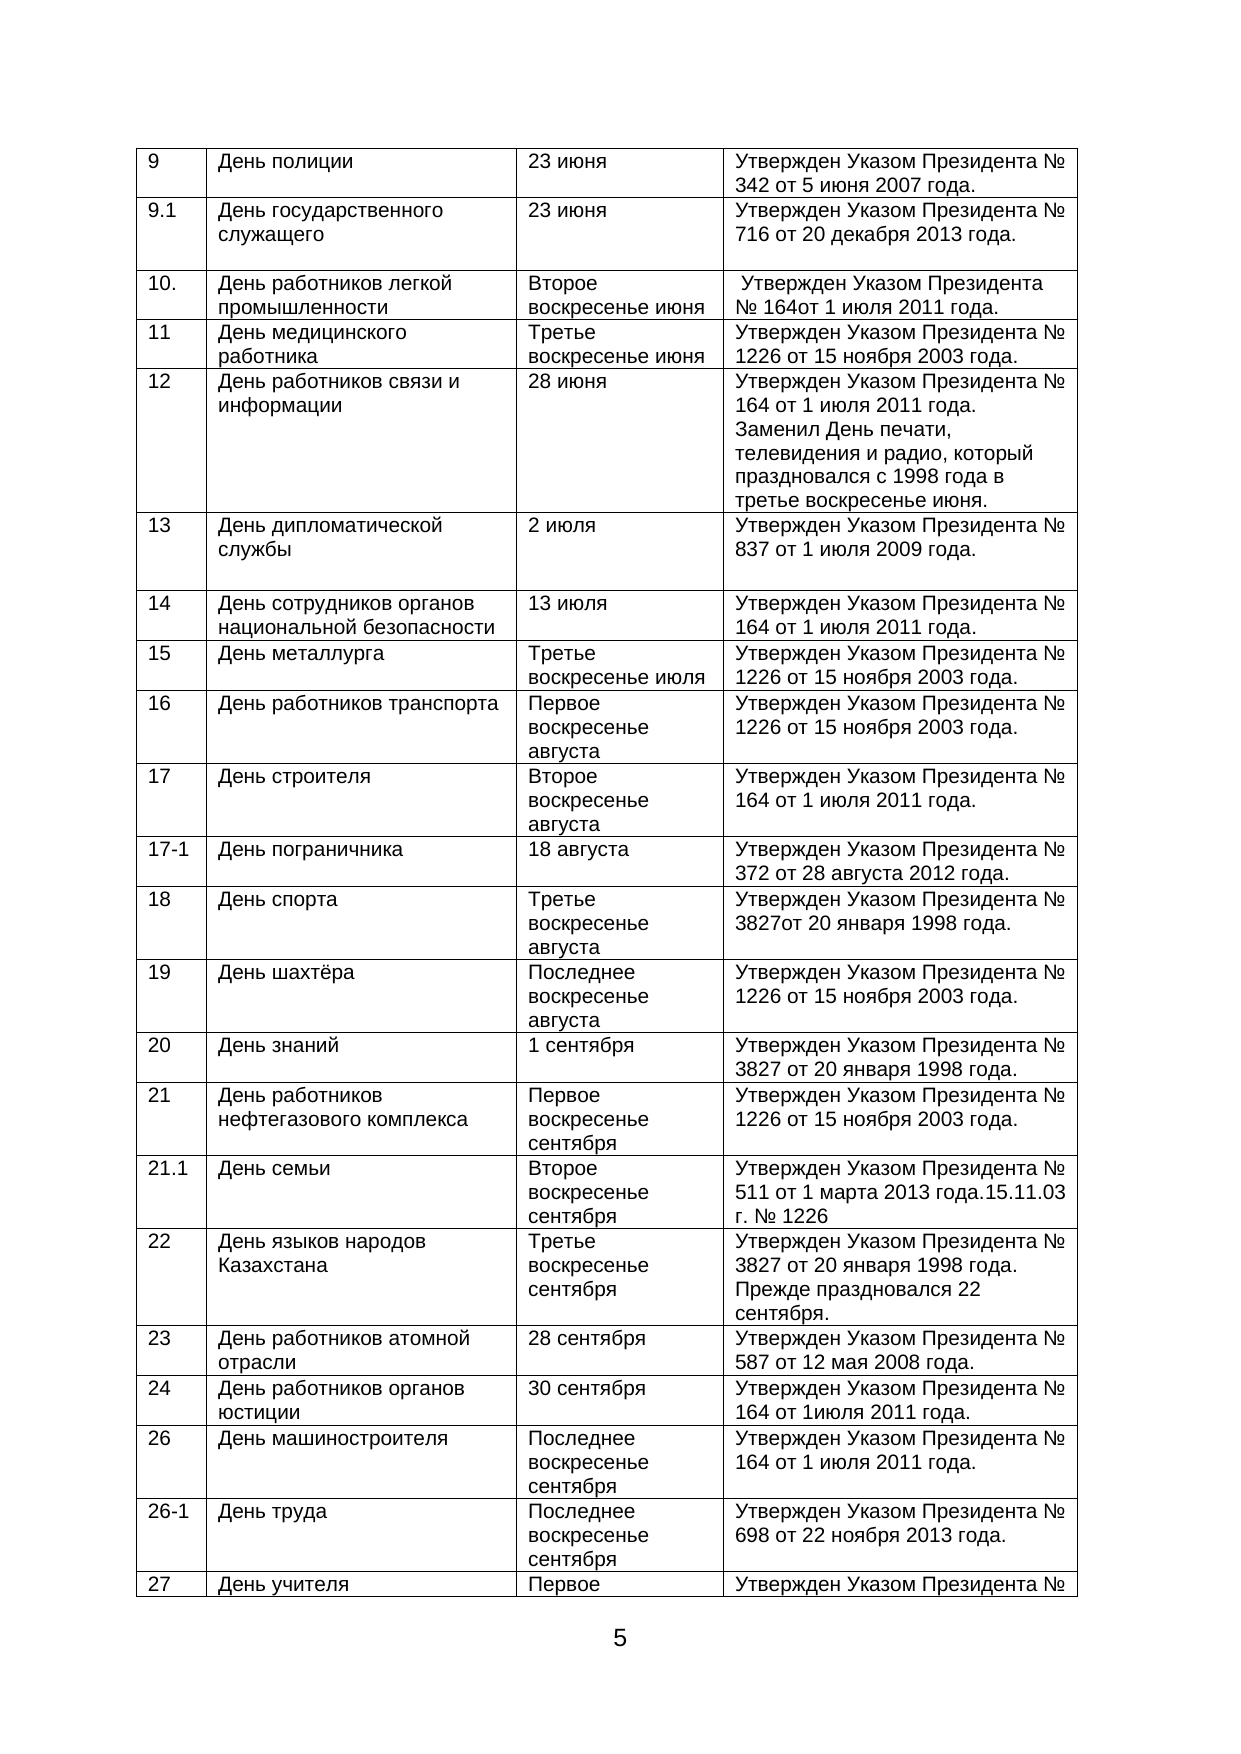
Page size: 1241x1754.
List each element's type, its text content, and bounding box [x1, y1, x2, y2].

table_cell День дипломатической службы [207, 513, 516, 590]
table_cell День государственного служащего [207, 198, 516, 269]
table_cell 16 [137, 691, 206, 763]
table_cell Третье воскресенье сентября [517, 1229, 723, 1325]
table_cell 2 июля [517, 513, 723, 590]
table_cell 28 июня [517, 369, 723, 512]
table_cell Утвержден Указом Президента № 3827от 20 января 1998 года. [724, 887, 1077, 959]
table_cell 30 сентября [517, 1376, 723, 1425]
table_cell Утвержден Указом Президента № 3827 от 20 января 1998 года. Прежде праздновался 22 сентября. [724, 1229, 1077, 1325]
table_cell Утвержден Указом Президента № 342 от 5 июня 2007 года. [724, 149, 1077, 197]
table_cell Утвержден Указом Президента № 1226 от 15 ноября 2003 года. [724, 641, 1077, 690]
table_cell 27 [137, 1572, 206, 1596]
table_cell Второе воскресенье сентября [517, 1156, 723, 1228]
table_cell День машиностроителя [207, 1426, 516, 1498]
table_cell Третье воскресенье июня [517, 320, 723, 367]
table_cell День работников нефтегазового комплекса [207, 1083, 516, 1155]
table_cell День строителя [207, 764, 516, 836]
table_cell 13 июля [517, 591, 723, 640]
table_cell 24 [137, 1376, 206, 1425]
table_cell 11 [137, 320, 206, 367]
table_cell 18 августа [517, 837, 723, 886]
table_cell Утвержден Указом Президента № 372 от 28 августа 2012 года. [724, 837, 1077, 886]
table_cell 20 [137, 1033, 206, 1082]
table_cell Утвержден Указом Президента № 1226 от 15 ноября 2003 года. [724, 1083, 1077, 1155]
table_cell 13 [137, 513, 206, 590]
table_cell День полиции [207, 149, 516, 197]
table_cell День шахтёра [207, 960, 516, 1032]
table_cell День работников органов юстиции [207, 1376, 516, 1425]
table_cell 10. [137, 271, 206, 318]
table_cell 15 [137, 641, 206, 690]
table_cell День спорта [207, 887, 516, 959]
table_cell Второе воскресенье августа [517, 764, 723, 836]
table_cell Утвержден Указом Президента № 164 от 1 июля 2011 года. [724, 1426, 1077, 1498]
table_cell День работников транспорта [207, 691, 516, 763]
table_cell 12 [137, 369, 206, 512]
table_cell Утвержден Указом Президента № 716 от 20 декабря 2013 года. [724, 198, 1077, 269]
table_cell 28 сентября [517, 1326, 723, 1375]
table_cell День сотрудников органов национальной безопасности [207, 591, 516, 640]
table_cell День работников легкой промышленности [207, 271, 516, 318]
table_cell Утвержден Указом Президента № 164 от 1июля 2011 года. [724, 1376, 1077, 1425]
table_cell 23 июня [517, 198, 723, 269]
table_cell День медицинского работника [207, 320, 516, 367]
table_cell День работников связи и информации [207, 369, 516, 512]
table_cell 17-1 [137, 837, 206, 886]
table_cell Последнее воскресенье сентября [517, 1499, 723, 1571]
table_cell Второе воскресенье июня [517, 271, 723, 318]
table_cell День семьи [207, 1156, 516, 1228]
table_cell Утвержден Указом Президента № 1226 от 15 ноября 2003 года. [724, 960, 1077, 1032]
table_cell 26-1 [137, 1499, 206, 1571]
table_cell Утвержден Указом Президента № 837 от 1 июля 2009 года. [724, 513, 1077, 590]
table_cell День языков народов Казахстана [207, 1229, 516, 1325]
table_cell Утвержден Указом Президента № 164от 1 июля 2011 года. [724, 271, 1077, 318]
table_cell День металлурга [207, 641, 516, 690]
table_cell 9.1 [137, 198, 206, 269]
table_cell 21.1 [137, 1156, 206, 1228]
table_cell Утвержден Указом Президента № 164 от 1 июля 2011 года. [724, 764, 1077, 836]
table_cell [517, 1572, 723, 1596]
table_cell 23 июня [517, 149, 723, 197]
table_cell 14 [137, 591, 206, 640]
table_cell Утвержден Указом Президента № 1226 от 15 ноября 2003 года. [724, 691, 1077, 763]
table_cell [724, 1572, 1077, 1596]
table_cell День учителя [207, 1572, 516, 1596]
table_cell Утвержден Указом Президента № 1226 от 15 ноября 2003 года. [724, 320, 1077, 367]
table_cell День знаний [207, 1033, 516, 1082]
table_cell 19 [137, 960, 206, 1032]
table_cell День работников атомной отрасли [207, 1326, 516, 1375]
table_cell Третье воскресенье июля [517, 641, 723, 690]
table_cell Утвержден Указом Президента № 3827 от 20 января 1998 года. [724, 1033, 1077, 1082]
table_cell Третье воскресенье августа [517, 887, 723, 959]
table_cell 9 [137, 149, 206, 197]
table_cell 1 сентября [517, 1033, 723, 1082]
table_cell Утвержден Указом Президента № 587 от 12 мая 2008 года. [724, 1326, 1077, 1375]
table_cell Утвержден Указом Президента № 511 от 1 марта 2013 года.15.11.03 г. № 1226 [724, 1156, 1077, 1228]
table_cell Утвержден Указом Президента № 164 от 1 июля 2011 года. Заменил День печати, телевидения и радио, который праздновался с 1998 года в третье воскресенье июня. [724, 369, 1077, 512]
table_cell Последнее воскресенье сентября [517, 1426, 723, 1498]
table_cell 23 [137, 1326, 206, 1375]
table_cell Утвержден Указом Президента № 698 от 22 ноября 2013 года. [724, 1499, 1077, 1571]
table_cell Первое воскресенье сентября [517, 1083, 723, 1155]
table_cell 18 [137, 887, 206, 959]
table_cell 26 [137, 1426, 206, 1498]
table_cell Последнее воскресенье августа [517, 960, 723, 1032]
table_cell День труда [207, 1499, 516, 1571]
table_cell 17 [137, 764, 206, 836]
table_cell 22 [137, 1229, 206, 1325]
table_cell День пограничника [207, 837, 516, 886]
table_cell Первое воскресенье августа [517, 691, 723, 763]
table_cell 21 [137, 1083, 206, 1155]
table_cell Утвержден Указом Президента № 164 от 1 июля 2011 года. [724, 591, 1077, 640]
